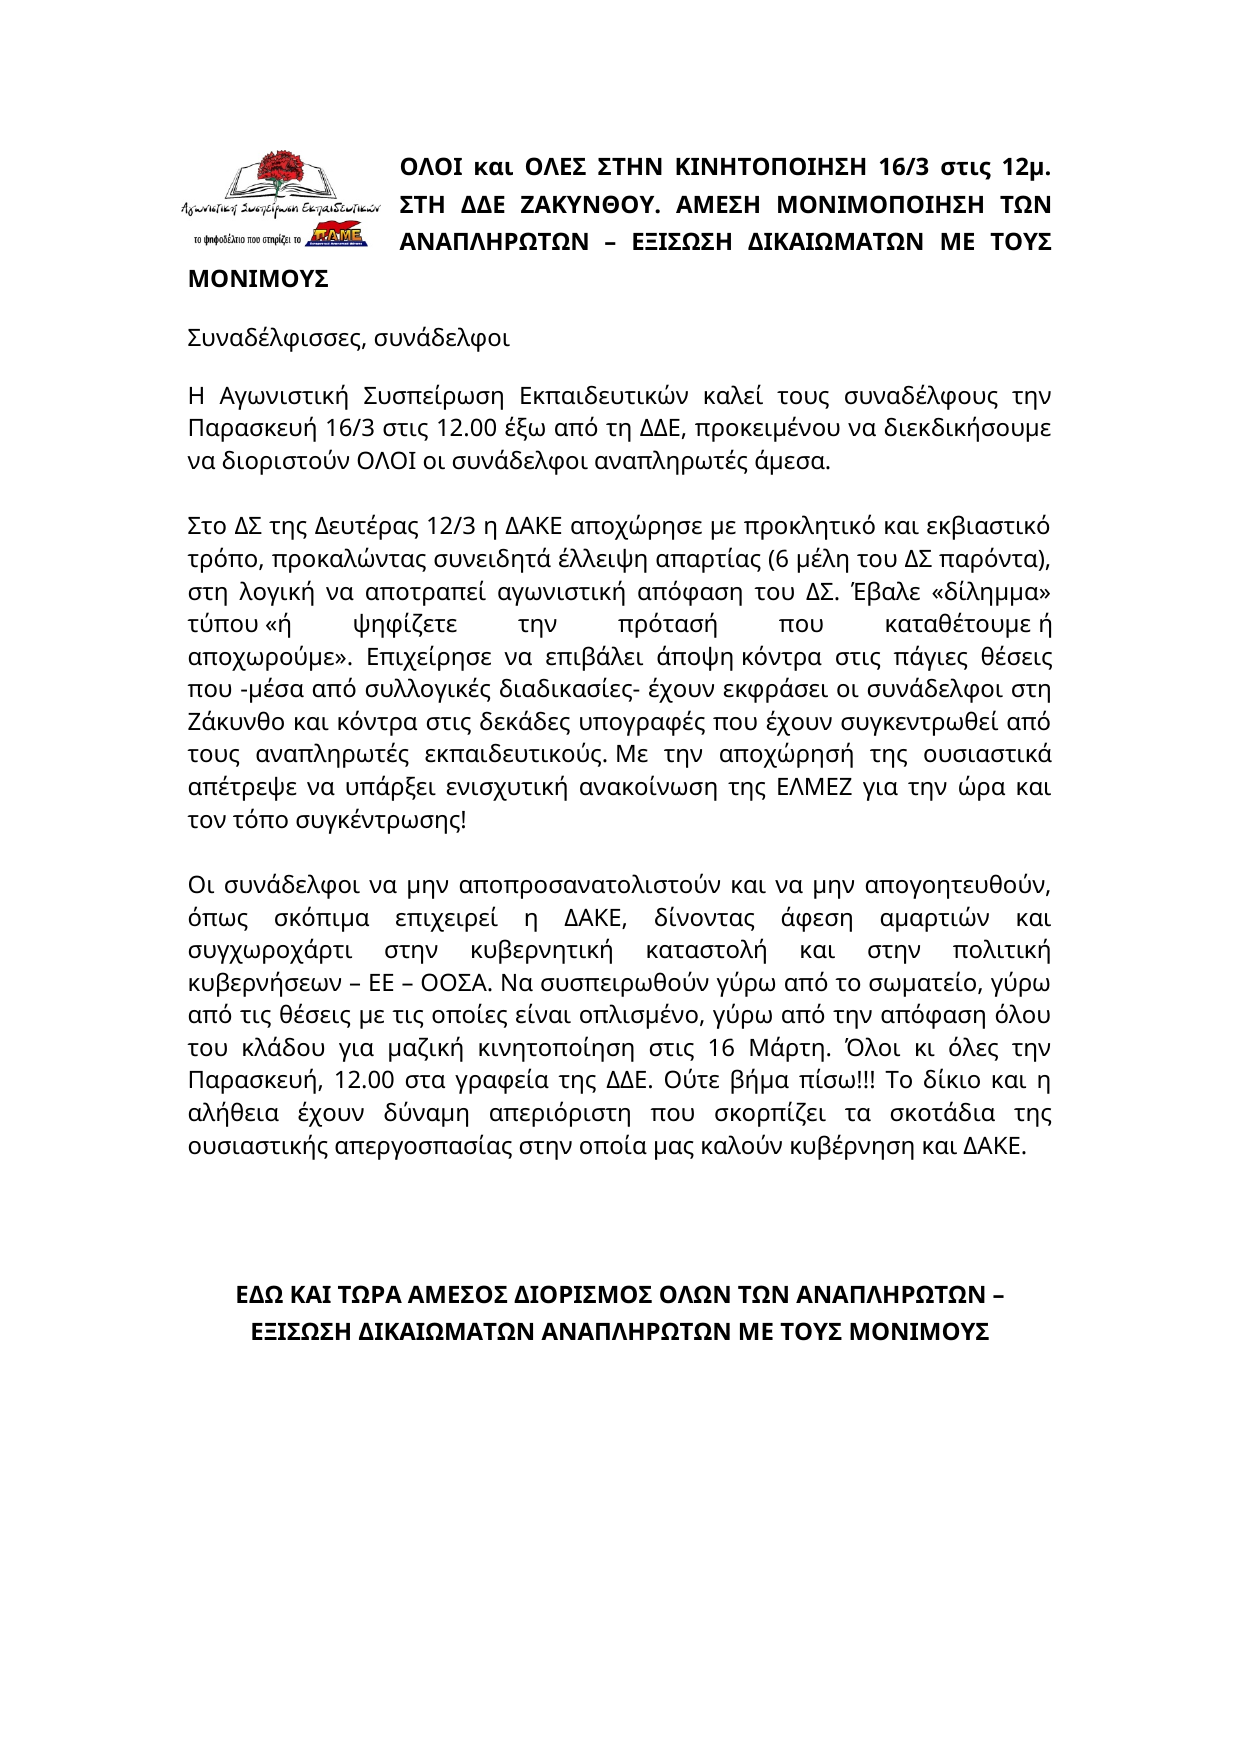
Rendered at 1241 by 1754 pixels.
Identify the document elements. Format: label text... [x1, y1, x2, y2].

text Η Αγωνιστική Συσπείρωση Εκπαιδευτικών καλεί τους συναδέλφους την Παρασκευή 16/3 στις 12.00 έξω από τη ΔΔΕ, προκειμένου να διεκδικήσουμε να διοριστούν ΟΛΟΙ οι συνάδελφοι αναπληρωτές άμεσα. [187, 379, 1053, 476]
text Στο ΔΣ της Δευτέρας 12/3 η ΔΑΚΕ αποχώρησε με προκλητικό και εκβιαστικό τρόπο, προκαλώντας συνειδητά έλλειψη απαρτίας (6 μέλη του ΔΣ παρόντα), στη λογική να αποτραπεί αγωνιστική απόφαση του ΔΣ. Έβαλε «δίλημμα» τύπου «ή ψηφίζετε την πρότασή που καταθέτουμε ή αποχωρούμε». Επιχείρησε να επιβάλει άποψη κόντρα στις πάγιες θέσεις που -μέσα από συλλογικές διαδικασίες- έχουν εκφράσει οι συνάδελφοι στη Ζάκυνθο και κόντρα στις δεκάδες υπογραφές που έχουν συγκεντρωθεί από τους αναπληρωτές εκπαιδευτικούς. Με την αποχώρησή της ουσιαστικά απέτρεψε να υπάρξει ενισχυτική ανακοίνωση της ΕΛΜΕΖ για την ώρα και τον τόπο συγκέντρωσης! [187, 509, 1053, 835]
text Οι συνάδελφοι να μην αποπροσανατολιστούν και να μην απογοητευθούν, όπως σκόπιμα επιχειρεί η ΔΑΚΕ, δίνοντας άφεση αμαρτιών και συγχωροχάρτι στην κυβερνητική καταστολή και στην πολιτική κυβερνήσεων – ΕΕ – ΟΟΣΑ. Να συσπειρωθούν γύρω από το σωματείο, γύρω από τις θέσεις με τις οποίες είναι οπλισμένο, γύρω από την απόφαση όλου του κλάδου για μαζική κινητοποίηση στις 16 Μάρτη. Όλοι κι όλες την Παρασκευή, 12.00 στα γραφεία της ΔΔΕ. Ούτε βήμα πίσω!!! Το δίκιο και η αλήθεια έχουν δύναμη απεριόριστη που σκορπίζει τα σκοτάδια της ουσιαστικής απεργοσπασίας στην οποία μας καλούν κυβέρνηση και ΔΑΚΕ. [187, 868, 1053, 1161]
text ΟΛΟΙ και ΟΛΕΣ ΣΤΗΝ ΚΙΝΗΤΟΠΟΙΗΣΗ 16/3 στις 12μ. ΣΤΗ ΔΔΕ ΖΑΚΥΝΘΟΥ. ΑΜΕΣΗ ΜΟΝΙΜΟΠΟΙΗΣΗ ΤΩΝ ΑΝΑΠΛΗΡΩΤΩΝ – ΕΞΙΣΩΣΗ ΔΙΚΑΙΩΜΑΤΩΝ ΜΕ ΤΟΥΣ ΜΟΝΙΜΟΥΣ [187, 150, 1053, 295]
text ΕΔΩ ΚΑΙ ΤΩΡΑ ΑΜΕΣΟΣ ΔΙΟΡΙΣΜΟΣ ΟΛΩΝ ΤΩΝ ΑΝΑΠΛΗΡΩΤΩΝ – ΕΞΙΣΩΣΗ ΔΙΚΑΙΩΜΑΤΩΝ ΑΝΑΠΛΗΡΩΤΩΝ ΜΕ ΤΟΥΣ ΜΟΝΙΜΟΥΣ [187, 1278, 1053, 1348]
text Συναδέλφισσες, συνάδελφοι [187, 320, 1053, 353]
picture [181, 150, 381, 247]
